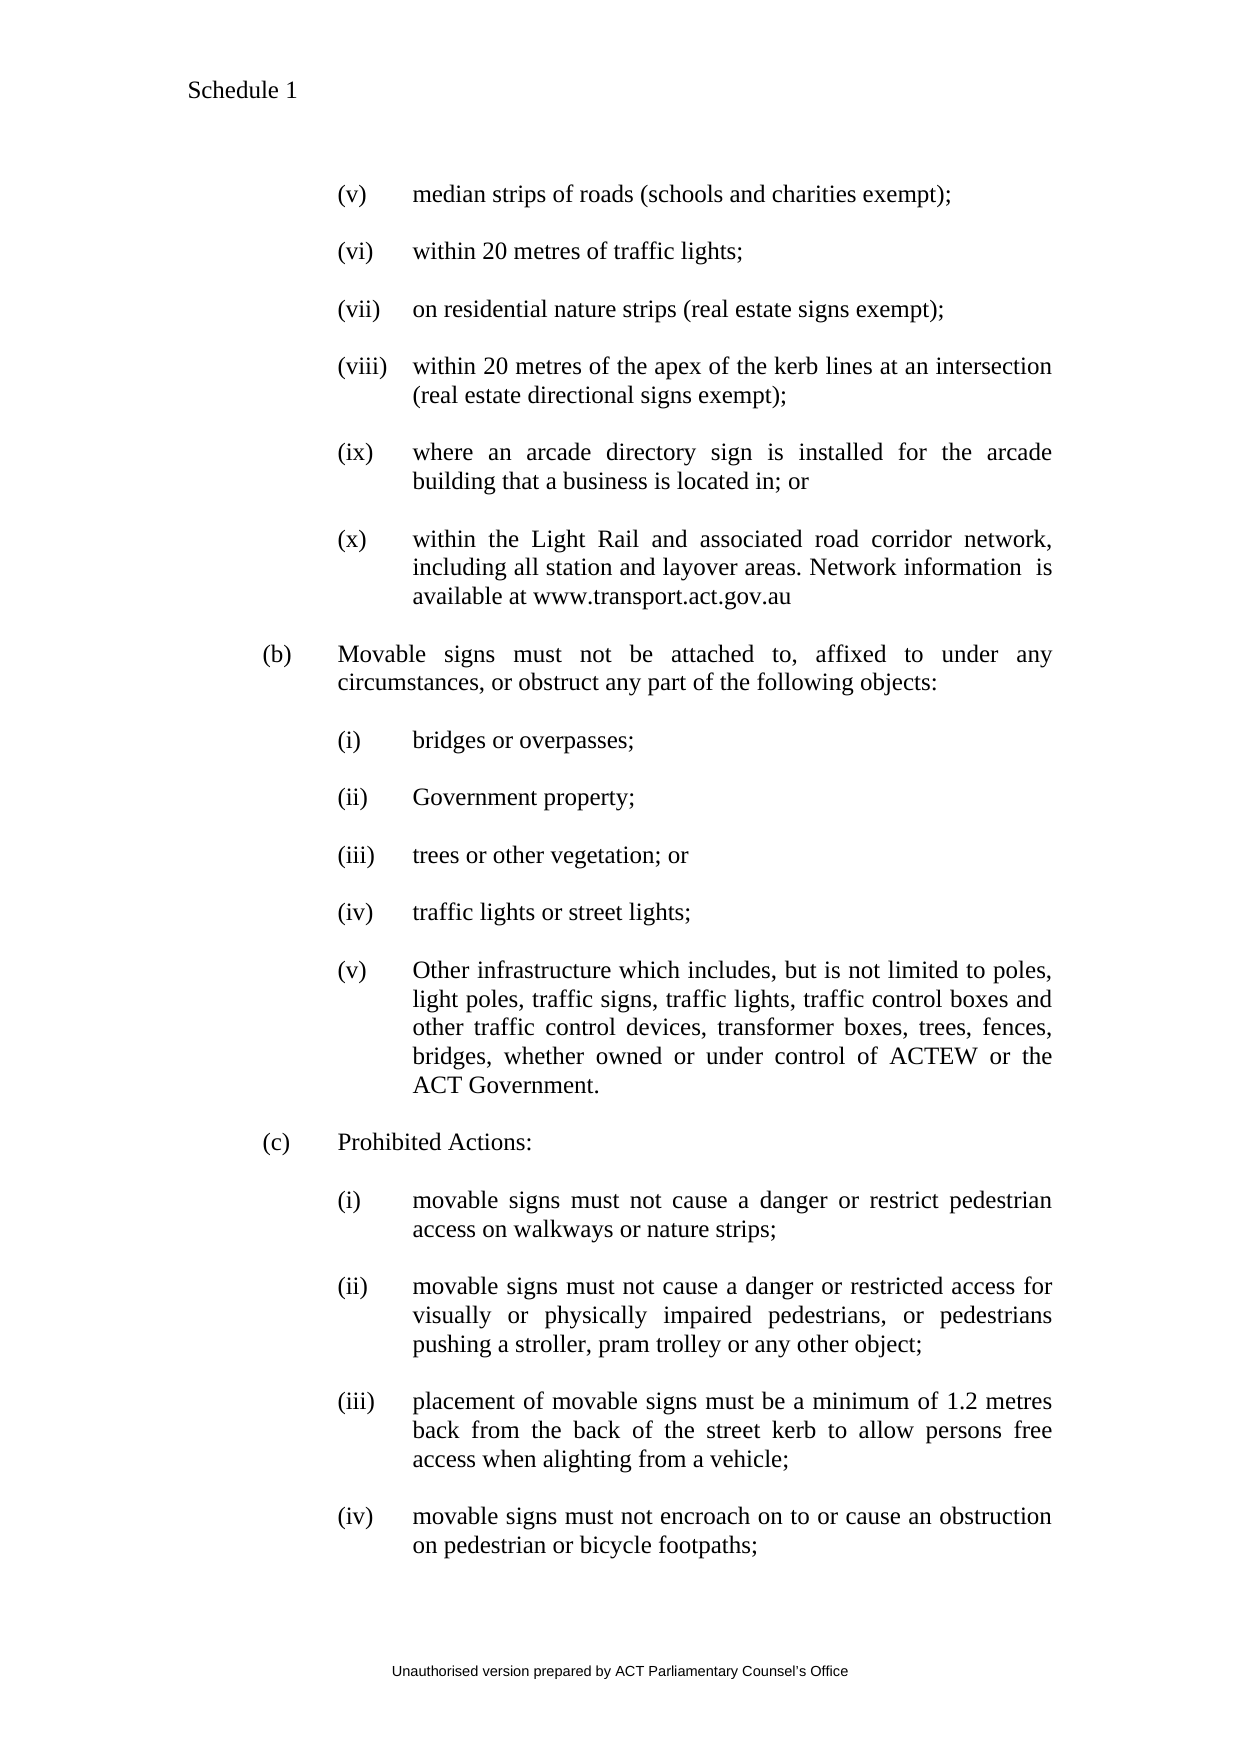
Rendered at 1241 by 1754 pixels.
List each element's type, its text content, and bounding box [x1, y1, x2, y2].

list trees or other vegetation; or [337, 840, 1053, 869]
list where an arcade directory sign is installed for the arcade building that a business is located in; or [337, 437, 1053, 495]
list on residential nature strips (real estate signs exempt); [337, 294, 1053, 322]
list within the Light Rail and associated road corridor network, including all station and layover areas. Network information is available at www.transport.act.gov.au [337, 524, 1053, 610]
list within 20 metres of the apex of the kerb lines at an intersection (real estate directional signs exempt); [337, 351, 1053, 409]
list movable signs must not encroach on to or cause an obstruction on pedestrian or bicycle footpaths; [337, 1501, 1053, 1559]
list Movable signs must not be attached to, affixed to under any circumstances, or obstruct any part of the following objects: [262, 639, 1053, 696]
list Prohibited Actions: [262, 1127, 1053, 1156]
list movable signs must not cause a danger or restrict pedestrian access on walkways or nature strips; [337, 1185, 1053, 1242]
list bridges or overpasses; [337, 725, 1053, 754]
list traffic lights or street lights; [337, 897, 1053, 926]
list within 20 metres of traffic lights; [337, 236, 1053, 265]
list placement of movable signs must be a minimum of 1.2 metres back from the back of the street kerb to allow persons free access when alighting from a vehicle; [337, 1386, 1053, 1472]
list Other infrastructure which includes, but is not limited to poles, light poles, traffic signs, traffic lights, traffic control boxes and other traffic control devices, transformer boxes, trees, fences, bridges, whether owned or under control of ACTEW or the ACT Government. [337, 955, 1053, 1099]
list Government property; [337, 782, 1053, 811]
list median strips of roads (schools and charities exempt); [337, 179, 1053, 207]
list movable signs must not cause a danger or restricted access for visually or physically impaired pedestrians, or pedestrians pushing a stroller, pram trolley or any other object; [337, 1271, 1053, 1357]
